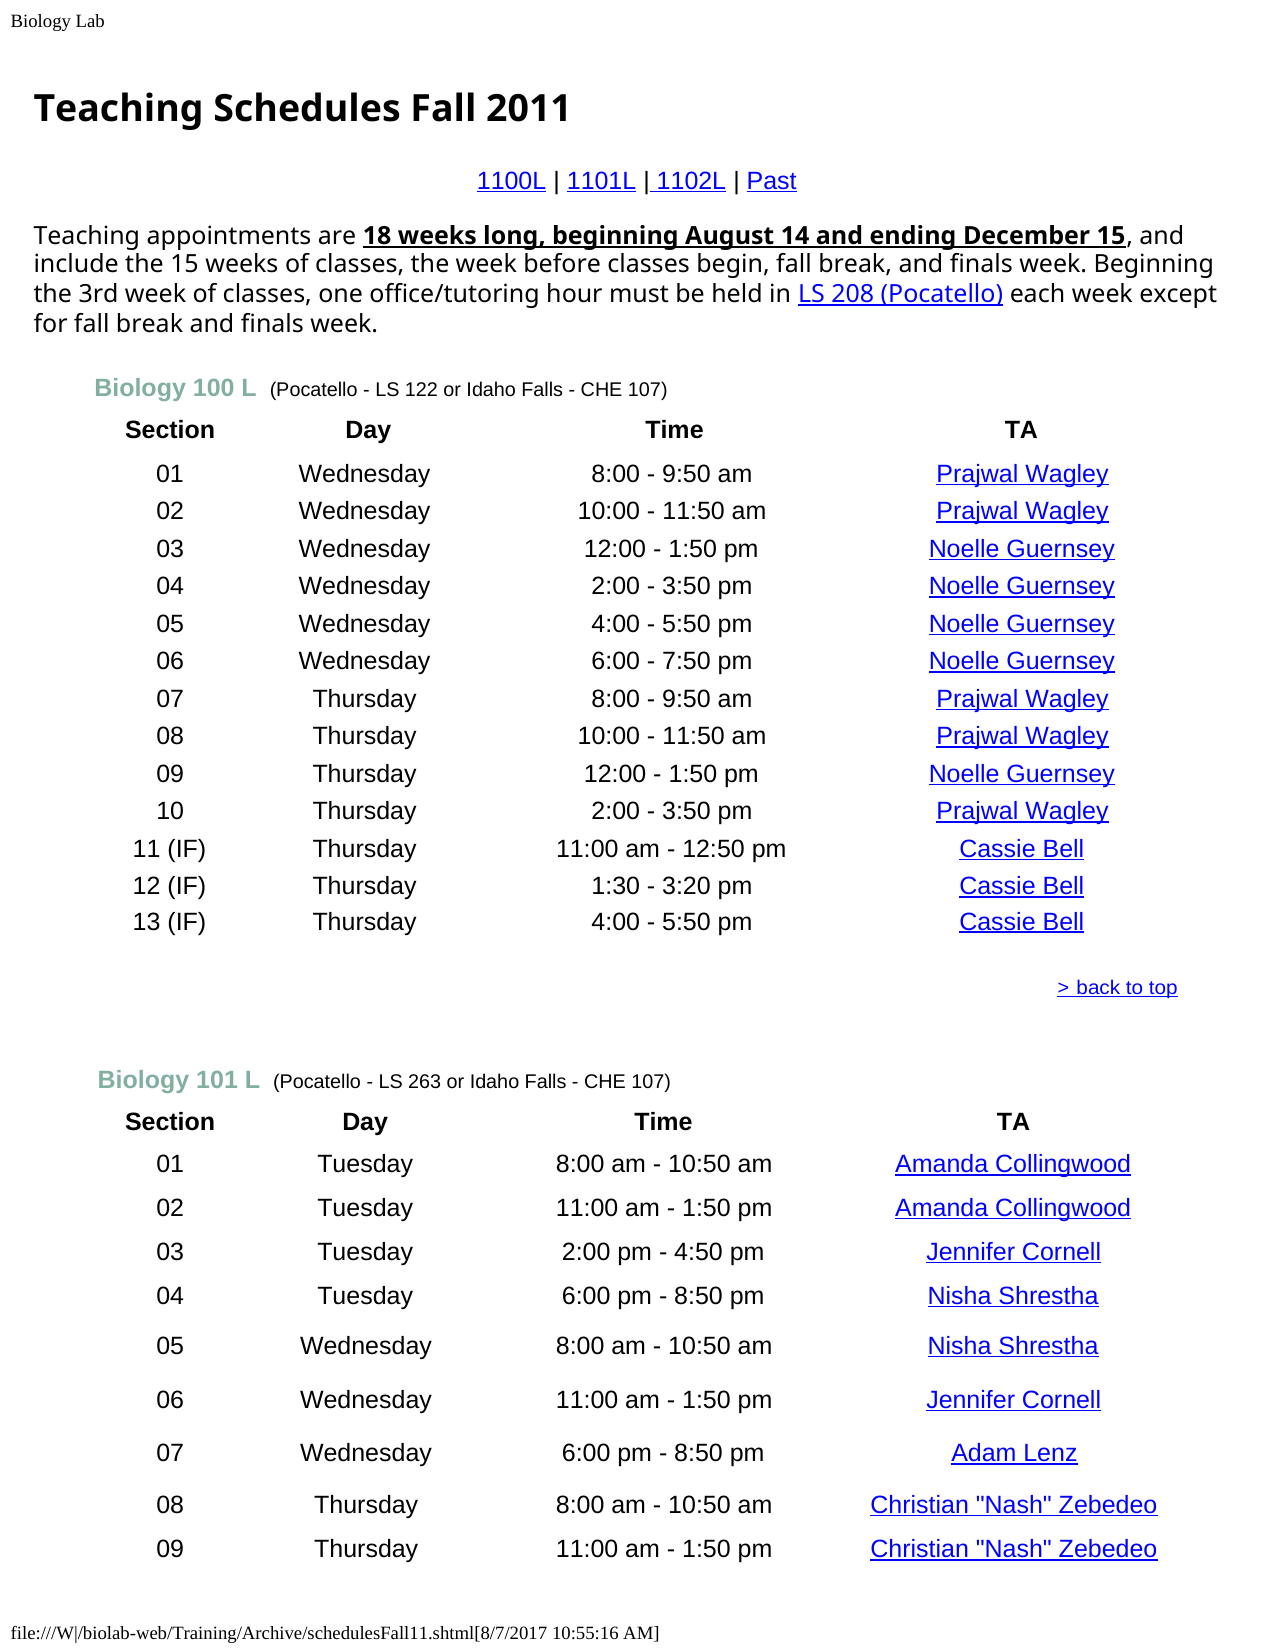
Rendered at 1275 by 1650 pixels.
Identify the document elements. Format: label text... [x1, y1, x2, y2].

text Biology 101 L (Pocatello - LS 263 or Idaho Falls - CHE 107) [97, 1065, 1252, 1094]
table_cell 6:00 pm - 8:50 pm [493, 1274, 822, 1320]
table_cell Thursday [257, 755, 492, 792]
table_header Day [257, 416, 492, 452]
table_header Day [257, 1108, 493, 1143]
table_cell Christian "Nash" Zebedeo [822, 1479, 1163, 1528]
table_cell 8:00 - 9:50 am [492, 452, 858, 492]
table_header TA [822, 1108, 1163, 1143]
table_cell 05 [120, 1320, 257, 1373]
table_cell 6:00 pm - 8:50 pm [493, 1427, 822, 1479]
table_header Section [120, 1108, 257, 1143]
table_cell 01 [120, 1143, 257, 1186]
table_cell 1:30 - 3:20 pm [492, 867, 858, 905]
table_header Time [492, 416, 858, 452]
table_header Section [120, 416, 257, 452]
table_cell Thursday [257, 717, 492, 755]
table_cell 2:00 pm - 4:50 pm [493, 1230, 822, 1273]
table_cell Prajwal Wagley [858, 717, 1120, 755]
table_cell 11 (IF) [120, 830, 257, 867]
table_cell 03 [120, 1230, 257, 1273]
table_cell Thursday [257, 680, 492, 717]
table_cell Thursday [257, 1479, 493, 1528]
table_cell 12:00 - 1:50 pm [492, 530, 858, 567]
table_cell Wednesday [257, 605, 492, 642]
table_cell 04 [120, 1274, 257, 1320]
text Teaching appointments are 18 weeks long, beginning August 14 and ending December 15, and include the 15 weeks of classes, the week before classes begin, fall break, and finals week. Beginning the 3rd week of classes, one office/tutoring hour must be held in LS 208 (Pocatello) each week except for fall break and finals week. [33, 221, 1225, 339]
table_cell Wednesday [257, 1320, 493, 1373]
table_cell Thursday [257, 1528, 493, 1565]
table_header Time [493, 1108, 822, 1143]
table_cell 05 [120, 605, 257, 642]
list back to top [17, 976, 1177, 999]
table_cell Tuesday [257, 1274, 493, 1320]
table_cell 09 [120, 755, 257, 792]
table_cell Christian "Nash" Zebedeo [822, 1528, 1163, 1565]
table_cell Jennifer Cornell [822, 1230, 1163, 1273]
table_cell 4:00 - 5:50 pm [492, 605, 858, 642]
table_cell 8:00 - 9:50 am [492, 680, 858, 717]
table_header TA [858, 416, 1120, 452]
table_cell Tuesday [257, 1143, 493, 1186]
table_cell 09 [120, 1528, 257, 1565]
table_cell Cassie Bell [858, 867, 1120, 905]
table_cell 08 [120, 717, 257, 755]
table_cell Prajwal Wagley [858, 680, 1120, 717]
table_cell Amanda Collingwood [822, 1186, 1163, 1230]
table_cell 10:00 - 11:50 am [492, 492, 858, 530]
table_cell Nisha Shrestha [822, 1320, 1163, 1373]
table_cell 13 (IF) [120, 905, 257, 937]
table_cell 2:00 - 3:50 pm [492, 792, 858, 830]
table_cell Jennifer Cornell [822, 1373, 1163, 1427]
table_cell Thursday [257, 830, 492, 867]
table_cell Noelle Guernsey [858, 605, 1120, 642]
table_cell Wednesday [257, 452, 492, 492]
table_cell Noelle Guernsey [858, 755, 1120, 792]
table_cell Wednesday [257, 530, 492, 567]
table_cell Noelle Guernsey [858, 642, 1120, 680]
table_cell Noelle Guernsey [858, 530, 1120, 567]
table_cell 4:00 - 5:50 pm [492, 905, 858, 937]
table_cell 6:00 - 7:50 pm [492, 642, 858, 680]
table_cell Amanda Collingwood [822, 1143, 1163, 1186]
table_cell Adam Lenz [822, 1427, 1163, 1479]
table_cell 06 [120, 642, 257, 680]
table_cell 06 [120, 1373, 257, 1427]
table_cell 8:00 am - 10:50 am [493, 1479, 822, 1528]
table_cell 12:00 - 1:50 pm [492, 755, 858, 792]
table_cell 04 [120, 567, 257, 605]
table_cell 01 [120, 452, 257, 492]
table_cell Cassie Bell [858, 830, 1120, 867]
table_cell Wednesday [257, 1427, 493, 1479]
table_cell 11:00 am - 1:50 pm [493, 1528, 822, 1565]
table_cell 2:00 - 3:50 pm [492, 567, 858, 605]
table_cell Prajwal Wagley [858, 452, 1120, 492]
table_cell 08 [120, 1479, 257, 1528]
text Biology 100 L (Pocatello - LS 122 or Idaho Falls - CHE 107) [94, 373, 1252, 402]
table_cell Prajwal Wagley [858, 492, 1120, 530]
table_cell Prajwal Wagley [858, 792, 1120, 830]
table_cell 07 [120, 680, 257, 717]
table_cell 03 [120, 530, 257, 567]
table_cell Wednesday [257, 492, 492, 530]
table_cell 02 [120, 1186, 257, 1230]
table_cell 8:00 am - 10:50 am [493, 1143, 822, 1186]
table_cell 11:00 am - 1:50 pm [493, 1186, 822, 1230]
table_cell 10 [120, 792, 257, 830]
table_cell 07 [120, 1427, 257, 1479]
table_cell 10:00 - 11:50 am [492, 717, 858, 755]
table_cell Nisha Shrestha [822, 1274, 1163, 1320]
table_cell 11:00 am - 1:50 pm [493, 1373, 822, 1427]
table_cell Noelle Guernsey [858, 567, 1120, 605]
table_cell 11:00 am - 12:50 pm [492, 830, 858, 867]
text 1100L | 1101L | 1102L | Past [118, 166, 1154, 195]
subtitle Teaching Schedules Fall 2011 [33, 81, 1252, 132]
table_cell Thursday [257, 905, 492, 937]
table_cell Cassie Bell [858, 905, 1120, 937]
table_cell Wednesday [257, 1373, 493, 1427]
table_cell Thursday [257, 792, 492, 830]
table_cell Tuesday [257, 1230, 493, 1273]
table_cell 12 (IF) [120, 867, 257, 905]
table_cell 8:00 am - 10:50 am [493, 1320, 822, 1373]
table_cell Wednesday [257, 567, 492, 605]
table_cell 02 [120, 492, 257, 530]
table_cell Wednesday [257, 642, 492, 680]
table_cell Tuesday [257, 1186, 493, 1230]
table_cell Thursday [257, 867, 492, 905]
